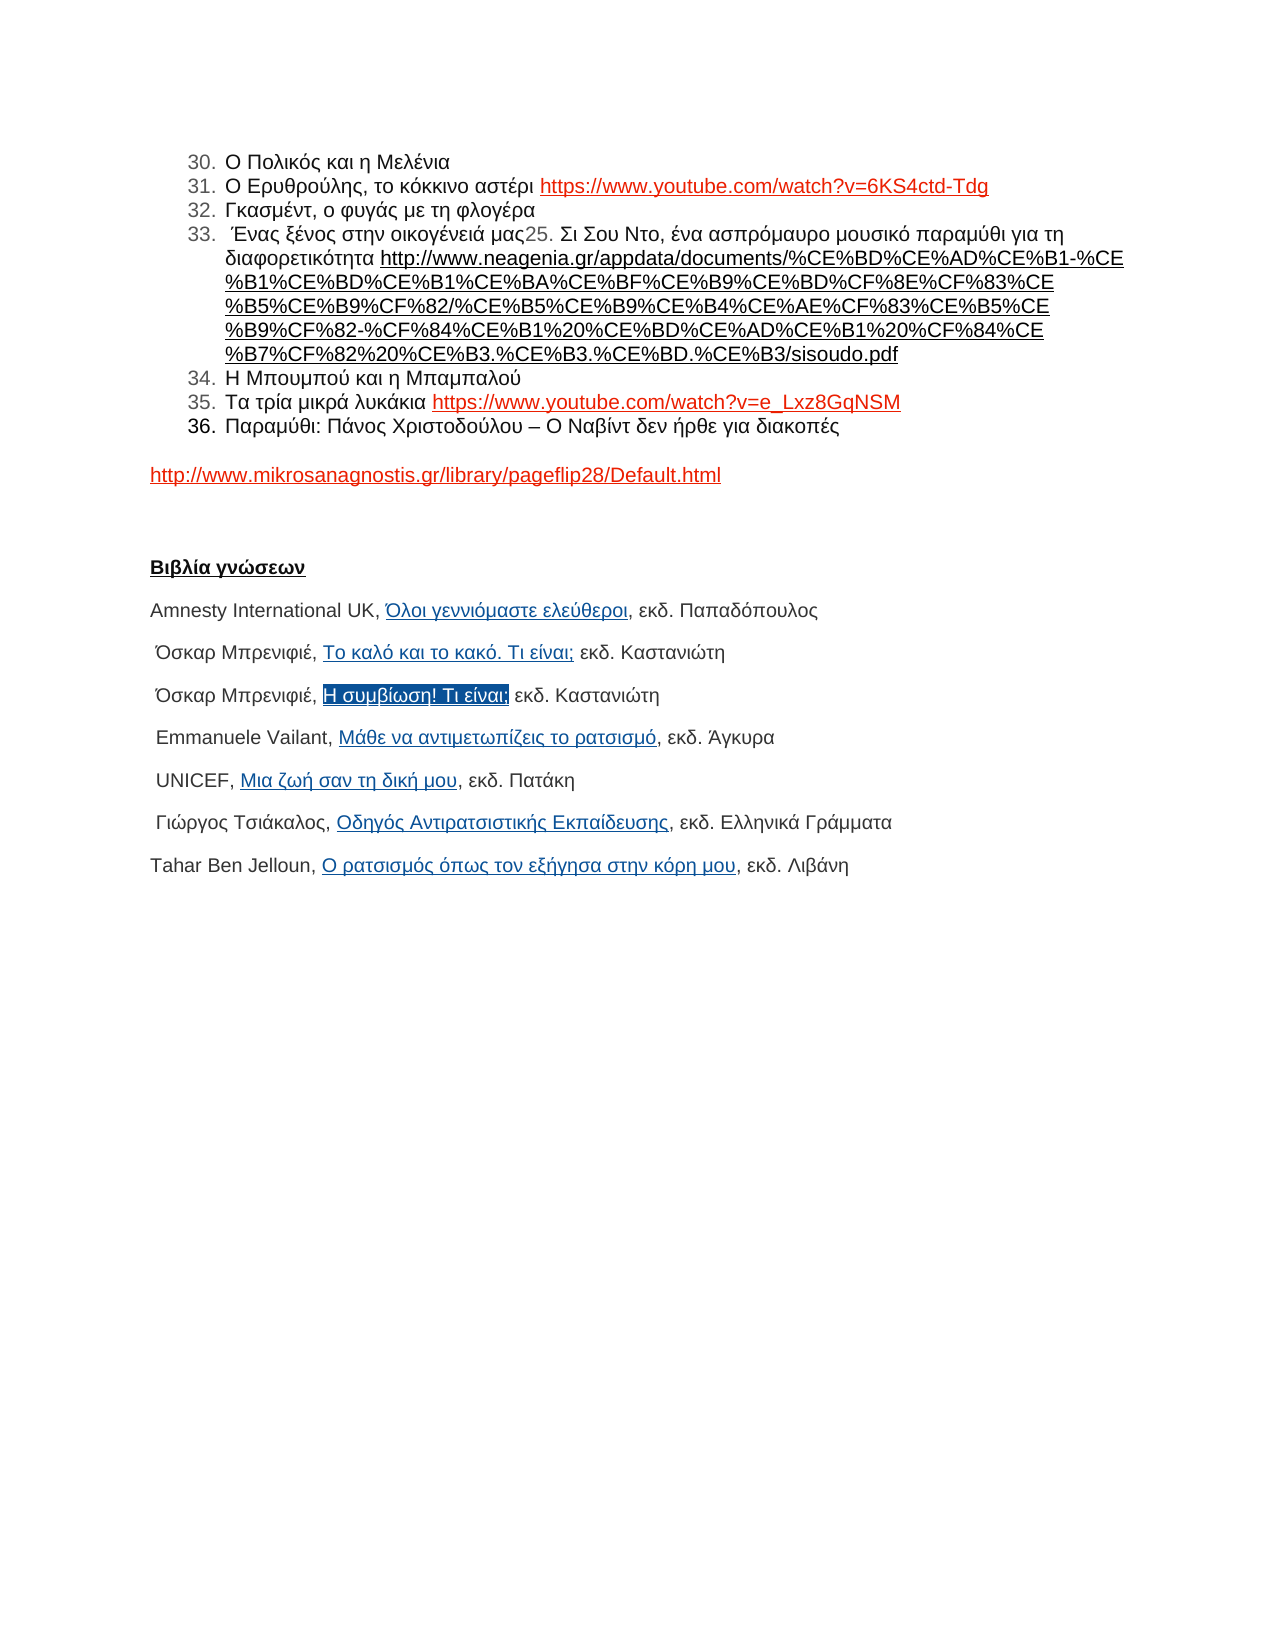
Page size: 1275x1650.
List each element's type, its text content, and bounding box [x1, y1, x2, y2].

text Tahar Ben Jelloun, Ο ρατσισμός όπως τον εξήγησα στην κόρη μου, εκδ. Λιβάνη [150, 834, 1125, 876]
text Όσκαρ Μπρενιφιέ, Το καλό και το κακό. Τι είναι; εκδ. Καστανιώτη [150, 621, 1125, 664]
text Βιβλία γνώσεων [150, 536, 1125, 579]
list Ο Ερυθρούλης, το κόκκινο αστέρι https://www.youtube.com/watch?v=6KS4ctd-Tdg [187, 174, 1125, 198]
text Γιώργος Τσιάκαλος, Οδηγός Αντιρατσιστικής Εκπαίδευσης, εκδ. Ελληνικά Γράμματα [150, 791, 1125, 834]
text http://www.mikrosanagnostis.gr/library/pageflip28/Default.html [150, 462, 1125, 486]
list Η Μπουμπού και η Μπαμπαλού [187, 366, 1125, 389]
text Emmanuele Vailant, Μάθε να αντιμετωπίζεις το ρατσισμό, εκδ. Άγκυρα [150, 706, 1125, 749]
list Ένας ξένος στην οικογένειά μας25. Σι Σου Ντο, ένα ασπρόμαυρο μουσικό παραμύθι για τη διαφορετικότητα http://www.neagenia.gr/appdata/documents/%CE%BD%CE%AD%CE%B1-%CE%B1%CE%BD%CE%B1%CE%BA%CE%BF%CE%B9%CE%BD%CF%8E%CF%83%CE%B5%CE%B9%CF%82/%CE%B5%CE%B9%CE%B4%CE%AE%CF%83%CE%B5%CE%B9%CF%82-%CF%84%CE%B1%20%CE%BD%CE%AD%CE%B1%20%CF%84%CE%B7%CF%82%20%CE%B3.%CE%B3.%CE%BD.%CE%B3/sisoudo.pdf [187, 222, 1125, 366]
list Τα τρία μικρά λυκάκια https://www.youtube.com/watch?v=e_Lxz8GqNSM [187, 389, 1125, 413]
list Γκασμέντ, ο φυγάς με τη φλογέρα [187, 198, 1125, 222]
list Παραμύθι: Πάνος Χριστοδούλου – Ο Ναβίντ δεν ήρθε για διακοπές [187, 413, 1125, 437]
text Amnesty International UK, Όλοι γεννιόμαστε ελεύθεροι, εκδ. Παπαδόπουλος [150, 579, 1125, 621]
text UNICEF, Μια ζωή σαν τη δική μου, εκδ. Πατάκη [150, 749, 1125, 791]
list Ο Πολικός και η Μελένια [187, 150, 1125, 174]
text Όσκαρ Μπρενιφιέ, Η συμβίωση! Τι είναι; εκδ. Καστανιώτη [150, 664, 1125, 706]
